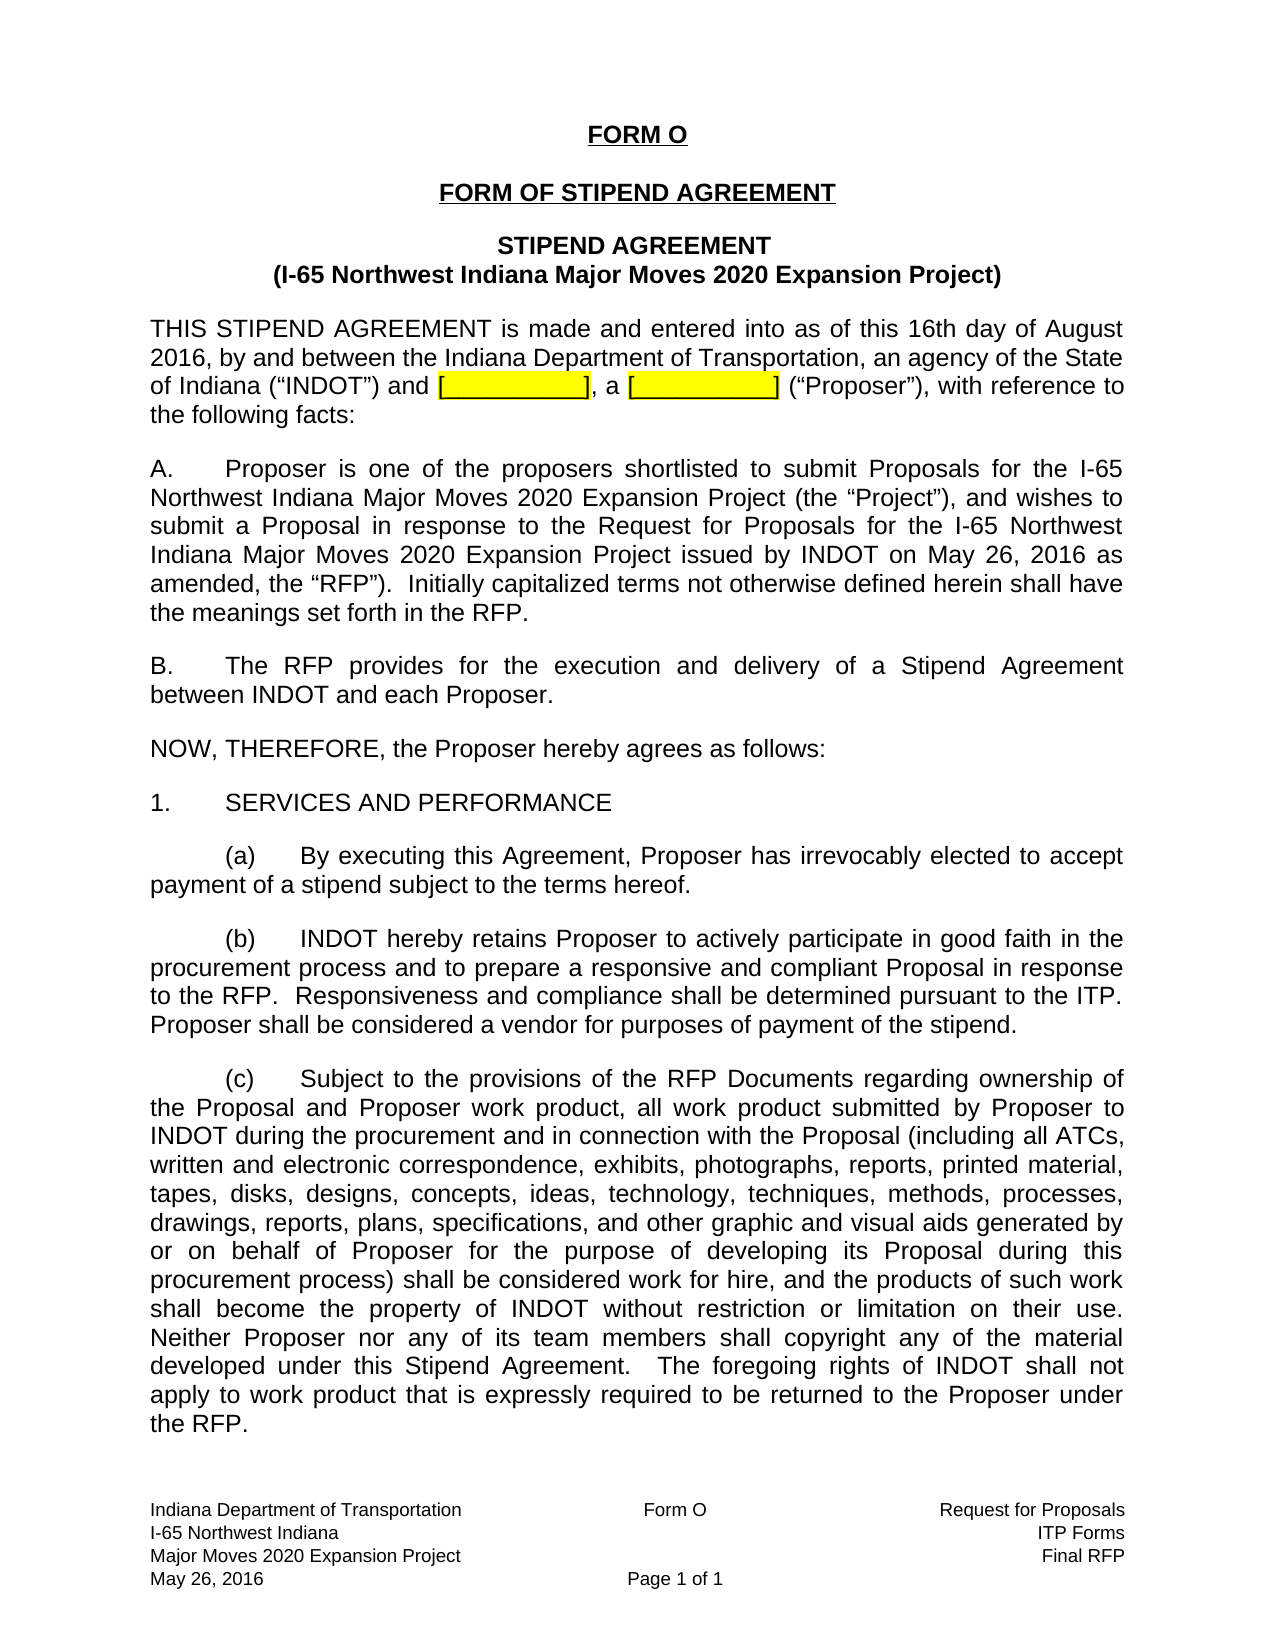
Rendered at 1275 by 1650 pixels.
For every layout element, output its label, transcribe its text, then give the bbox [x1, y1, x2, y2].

subtitle STIPEND AGREEMENT (I-65 Northwest Indiana Major Moves 2020 Expansion Project) [150, 231, 1125, 289]
text THIS STIPEND AGREEMENT is made and entered into as of this 16th day of August 2016, by and between the Indiana Department of Transportation, an agency of the State of Indiana (“INDOT”) and [__________], a [__________] (“Proposer”), with reference to the following facts: [150, 314, 1125, 429]
text FORM OF STIPEND AGREEMENT [150, 177, 1125, 206]
text NOW, THEREFORE, the Proposer hereby agrees as follows: [150, 734, 1125, 762]
text (a) By executing this Agreement, Proposer has irrevocably elected to accept payment of a stipend subject to the terms hereof. [150, 841, 1125, 899]
text 1. SERVICES AND PERFORMANCE [150, 787, 1125, 816]
text (b) INDOT hereby retains Proposer to actively participate in good faith in the procurement process and to prepare a responsive and compliant Proposal in response to the RFP. Responsiveness and compliance shall be determined pursuant to the ITP. Proposer shall be considered a vendor for purposes of payment of the stipend. [150, 924, 1125, 1039]
text B. The RFP provides for the execution and delivery of a Stipend Agreement between INDOT and each Proposer. [150, 651, 1125, 709]
title FORM O [150, 120, 1125, 149]
text (c) Subject to the provisions of the RFP Documents regarding ownership of the Proposal and Proposer work product, all work product submitted by Proposer to INDOT during the procurement and in connection with the Proposal (including all ATCs, written and electronic correspondence, exhibits, photographs, reports, printed material, tapes, disks, designs, concepts, ideas, technology, techniques, methods, processes, drawings, reports, plans, specifications, and other graphic and visual aids generated by or on behalf of Proposer for the purpose of developing its Proposal during this procurement process) shall be considered work for hire, and the products of such work shall become the property of INDOT without restriction or limitation on their use. Neither Proposer nor any of its team members shall copyright any of the material developed under this Stipend Agreement. The foregoing rights of INDOT shall not apply to work product that is expressly required to be returned to the Proposer under the RFP. [150, 1064, 1125, 1437]
text A. Proposer is one of the proposers shortlisted to submit Proposals for the I-65 Northwest Indiana Major Moves 2020 Expansion Project (the “Project”), and wishes to submit a Proposal in response to the Request for Proposals for the I-65 Northwest Indiana Major Moves 2020 Expansion Project issued by INDOT on May 26, 2016 as amended, the “RFP”). Initially capitalized terms not otherwise defined herein shall have the meanings set forth in the RFP. [150, 454, 1125, 626]
